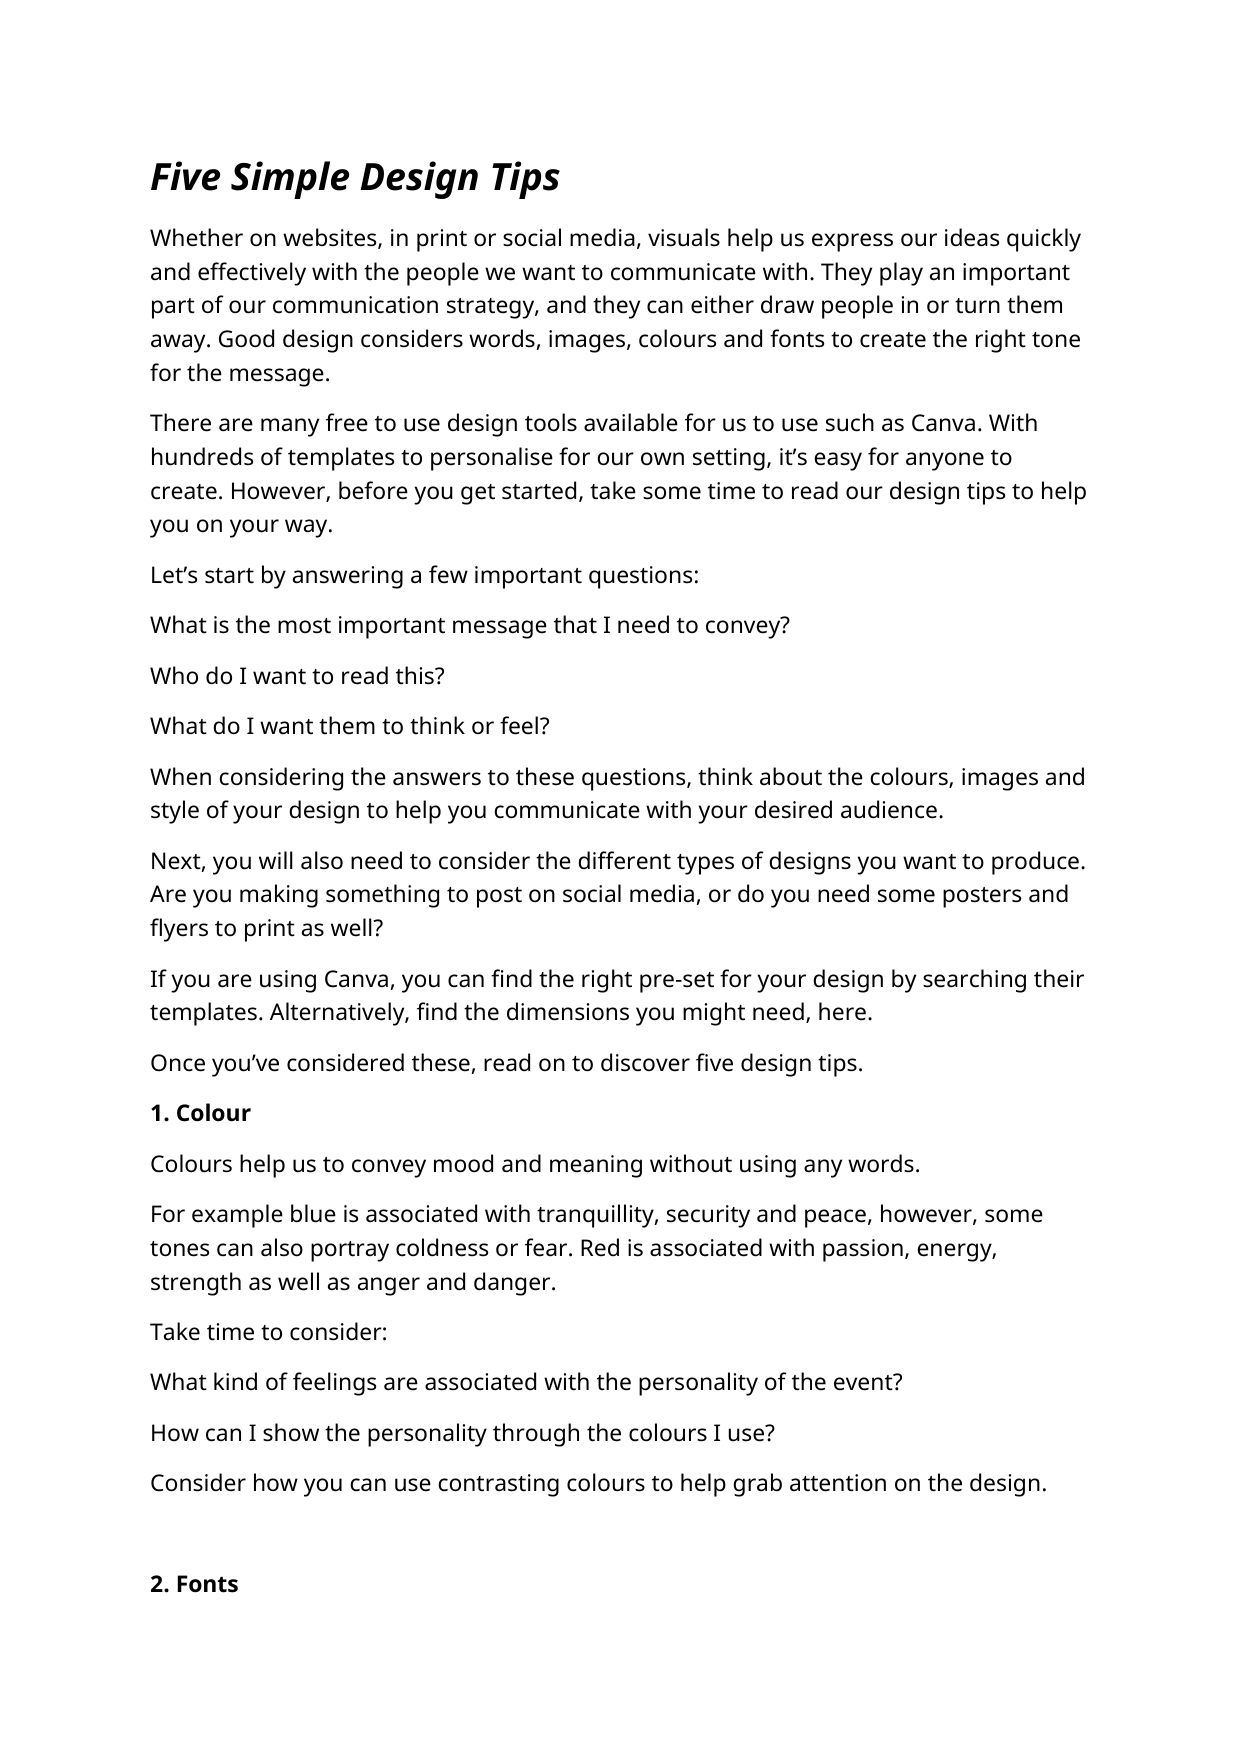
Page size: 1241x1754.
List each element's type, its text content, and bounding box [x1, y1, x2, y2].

text Who do I want to read this? [150, 660, 1090, 691]
text For example blue is associated with tranquillity, security and peace, however, some tones can also portray coldness or fear. Red is associated with passion, energy, strength as well as anger and danger. [150, 1198, 1090, 1297]
text 2. Fonts [150, 1568, 1090, 1599]
text If you are using Canva, you can find the right pre-set for your design by searching their templates. Alternatively, find the dimensions you might need, here. [150, 963, 1090, 1028]
text When considering the answers to these questions, think about the colours, images and style of your design to help you communicate with your desired audience. [150, 761, 1090, 826]
text What is the most important message that I need to convey? [150, 609, 1090, 641]
text Five Simple Design Tips [150, 150, 1090, 201]
text Take time to consider: [150, 1316, 1090, 1347]
text 1. Colour [150, 1097, 1090, 1128]
text Consider how you can use contrasting colours to help grab attention on the design. [150, 1467, 1090, 1498]
text Colours help us to convey mood and meaning without using any words. [150, 1148, 1090, 1179]
text What do I want them to think or feel? [150, 710, 1090, 741]
text Once you’ve considered these, read on to discover five design tips. [150, 1047, 1090, 1078]
text There are many free to use design tools available for us to use such as Canva. With hundreds of templates to personalise for our own setting, it’s easy for anyone to create. However, before you get started, take some time to read our design tips to help you on your way. [150, 407, 1090, 540]
text How can I show the personality through the colours I use? [150, 1417, 1090, 1448]
text Whether on websites, in print or social media, visuals help us express our ideas quickly and effectively with the people we want to communicate with. They play an important part of our communication strategy, and they can either draw people in or turn them away. Good design considers words, images, colours and fonts to create the right tone for the message. [150, 222, 1090, 388]
text Let’s start by answering a few important questions: [150, 559, 1090, 590]
text Next, you will also need to consider the different types of designs you want to produce. Are you making something to post on social media, or do you need some posters and flyers to print as well? [150, 845, 1090, 943]
text What kind of feelings are associated with the personality of the event? [150, 1366, 1090, 1398]
